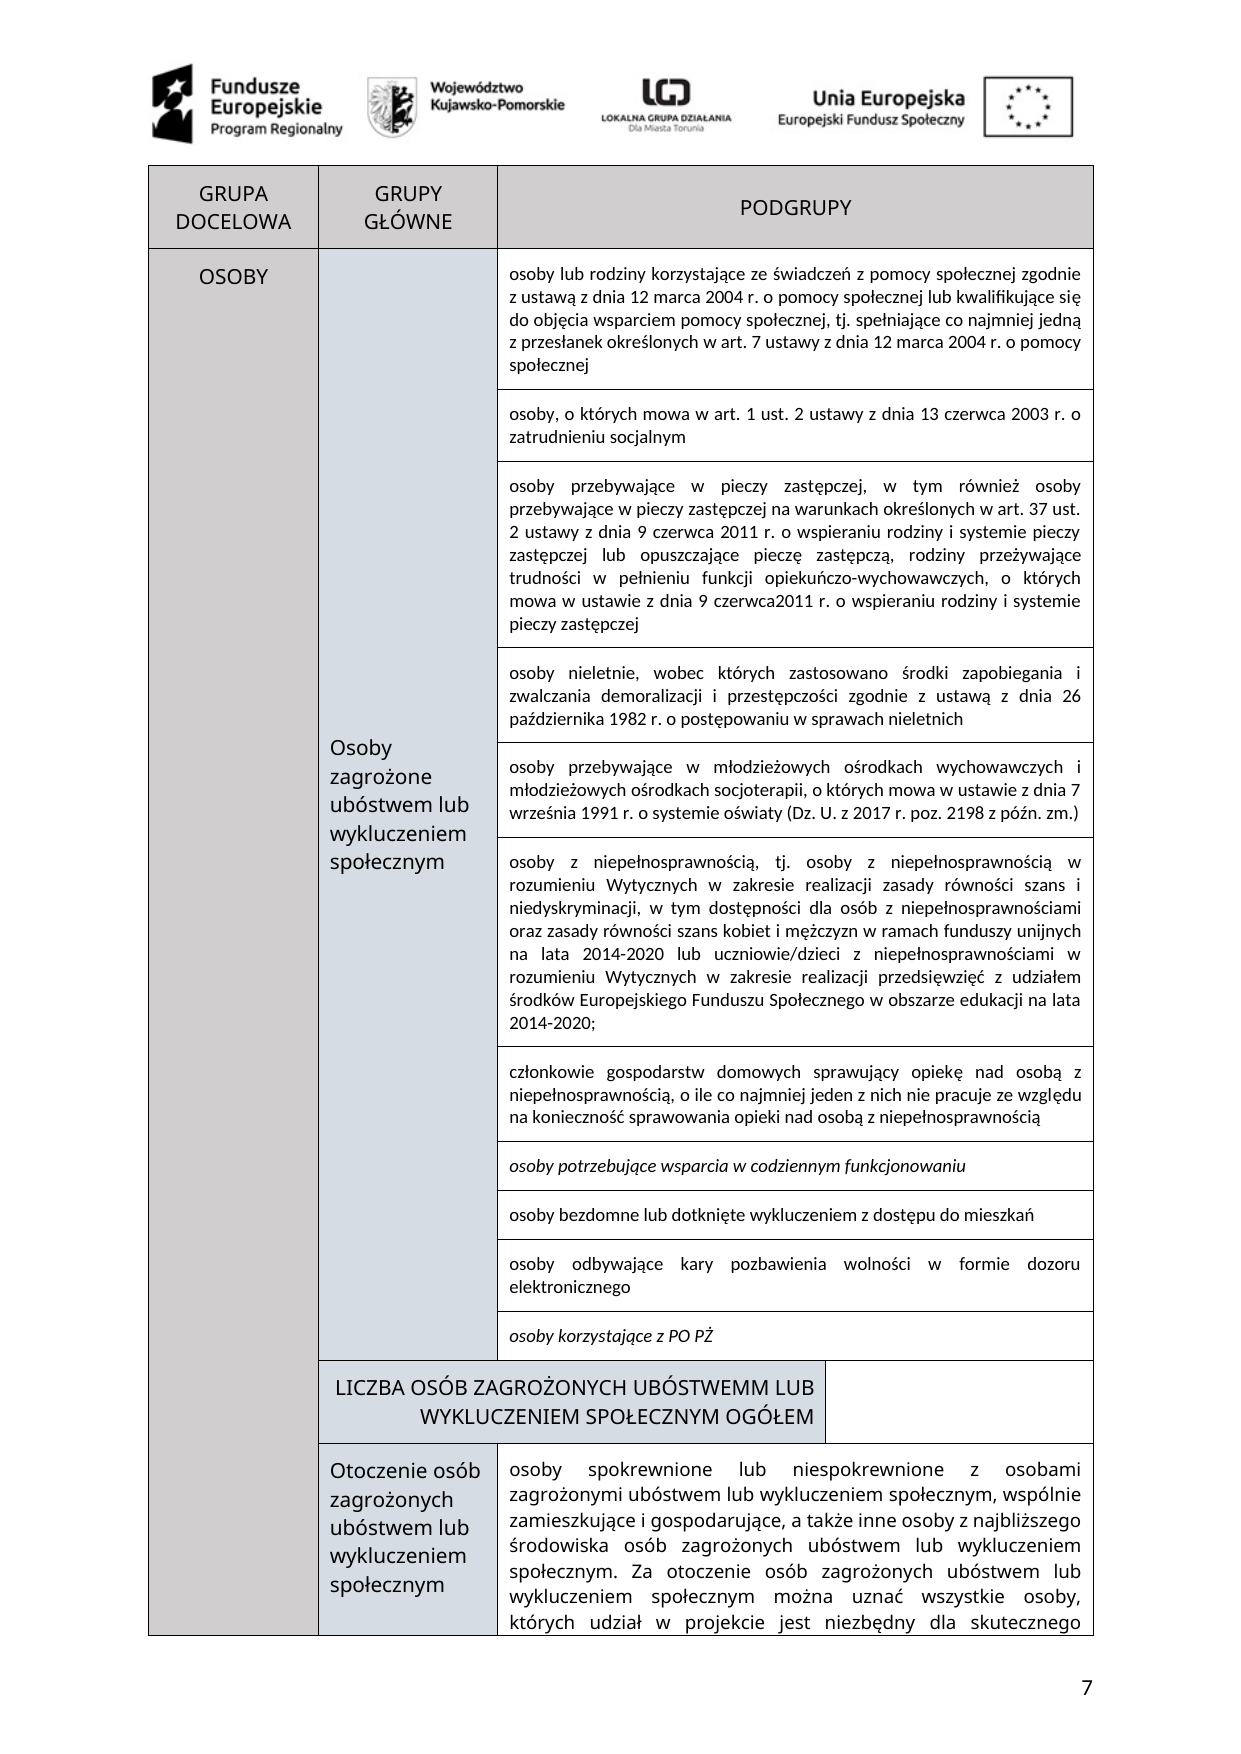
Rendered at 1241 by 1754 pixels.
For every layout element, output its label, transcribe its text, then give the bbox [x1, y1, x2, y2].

table_header GRUPA DOCELOWA [149, 166, 318, 248]
table_cell [826, 1361, 1093, 1443]
table_cell osoby bezdomne lub dotknięte wykluczeniem z dostępu do mieszkań [498, 1191, 1093, 1239]
table_cell osoby, o których mowa w art. 1 ust. 2 ustawy z dnia 13 czerwca 2003 r. o zatrudnieniu socjalnym [498, 390, 1093, 461]
table_cell Osoby zagrożone ubóstwem lub wykluczeniem społecznym [319, 249, 497, 1360]
picture [147, 60, 1093, 157]
table_cell OSOBY [149, 249, 318, 1635]
table_cell osoby lub rodziny korzystające ze świadczeń z pomocy społecznej zgodnie z ustawą z dnia 12 marca 2004 r. o pomocy społecznej lub kwalifikujące się do objęcia wsparciem pomocy społecznej, tj. spełniające co najmniej jedną z przesłanek określonych w art. 7 ustawy z dnia 12 marca 2004 r. o pomocy społecznej [498, 249, 1093, 389]
table_cell LICZBA OSÓB ZAGROŻONYCH UBÓSTWEMM LUB WYKLUCZENIEM SPOŁECZNYM OGÓŁEM [319, 1361, 825, 1443]
table_cell osoby potrzebujące wsparcia w codziennym funkcjonowaniu [498, 1142, 1093, 1190]
table_cell Otoczenie osób zagrożonych ubóstwem lub wykluczeniem społecznym [319, 1444, 497, 1635]
table_cell osoby z niepełnosprawnością, tj. osoby z niepełnosprawnością w rozumieniu Wytycznych w zakresie realizacji zasady równości szans i niedyskryminacji, w tym dostępności dla osób z niepełnosprawnościami oraz zasady równości szans kobiet i mężczyzn w ramach funduszy unijnych na lata 2014-2020 lub uczniowie/dzieci z niepełnosprawnościami w rozumieniu Wytycznych w zakresie realizacji przedsięwzięć z udziałem środków Europejskiego Funduszu Społecznego w obszarze edukacji na lata 2014-2020; [498, 838, 1093, 1046]
table_header GRUPY GŁÓWNE [319, 166, 497, 248]
table_header PODGRUPY [498, 166, 1093, 248]
table_cell osoby korzystające z PO PŻ [498, 1312, 1093, 1360]
table_cell osoby przebywające w młodzieżowych ośrodkach wychowawczych i młodzieżowych ośrodkach socjoterapii, o których mowa w ustawie z dnia 7 września 1991 r. o systemie oświaty (Dz. U. z 2017 r. poz. 2198 z późn. zm.) [498, 743, 1093, 837]
table_cell członkowie gospodarstw domowych sprawujący opiekę nad osobą z niepełnosprawnością, o ile co najmniej jeden z nich nie pracuje ze względu na konieczność sprawowania opieki nad osobą z niepełnosprawnością [498, 1047, 1093, 1141]
table_cell osoby przebywające w pieczy zastępczej, w tym również osoby przebywające w pieczy zastępczej na warunkach określonych w art. 37 ust. 2 ustawy z dnia 9 czerwca 2011 r. o wspieraniu rodziny i systemie pieczy zastępczej lub opuszczające pieczę zastępczą, rodziny przeżywające trudności w pełnieniu funkcji opiekuńczo-wychowawczych, o których mowa w ustawie z dnia 9 czerwca2011 r. o wspieraniu rodziny i systemie pieczy zastępczej [498, 462, 1093, 647]
table_cell osoby nieletnie, wobec których zastosowano środki zapobiegania i zwalczania demoralizacji i przestępczości zgodnie z ustawą z dnia 26 października 1982 r. o postępowaniu w sprawach nieletnich [498, 648, 1093, 742]
table_cell osoby odbywające kary pozbawienia wolności w formie dozoru elektronicznego [498, 1240, 1093, 1311]
